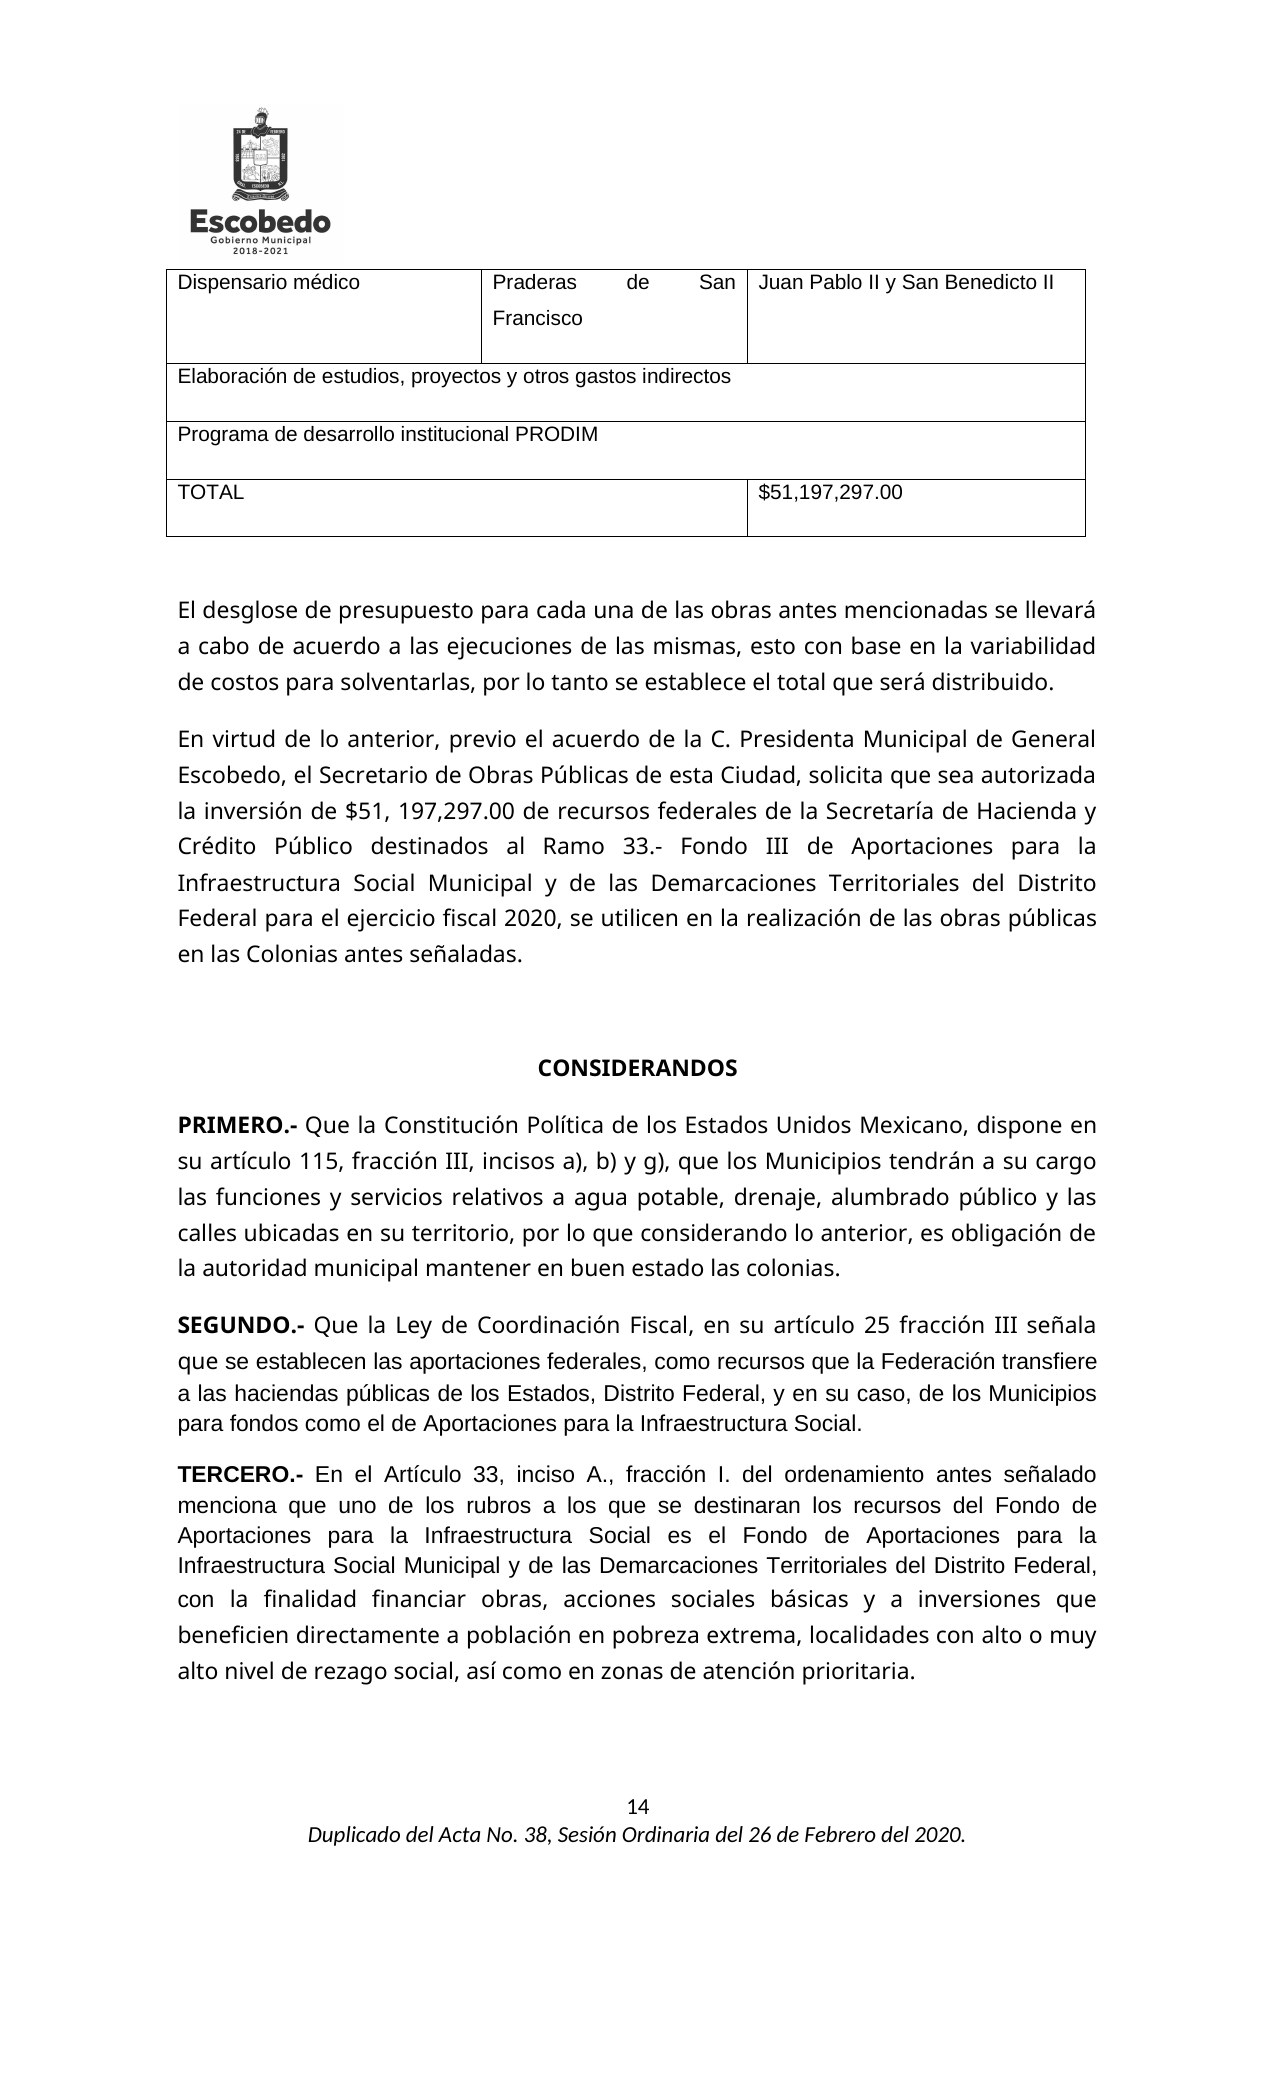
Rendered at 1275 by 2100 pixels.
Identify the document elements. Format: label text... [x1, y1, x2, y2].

table_cell Juan Pablo II y San Benedicto II [748, 270, 1085, 363]
picture [177, 103, 343, 269]
text CONSIDERANDOS [177, 1052, 1098, 1083]
table_cell Dispensario médico [167, 270, 481, 363]
table_cell TOTAL [167, 480, 747, 536]
table_cell Praderas de San Francisco [482, 270, 747, 363]
text SEGUNDO.- Que la Ley de Coordinación Fiscal, en su artículo 25 fracción III señala que se establecen las aportaciones federales, como recursos que la Federación transfiere a las haciendas públicas de los Estados, Distrito Federal, y en su caso, de los Municipios para fondos como el de Aportaciones para la Infraestructura Social. [177, 1309, 1098, 1437]
text En virtud de lo anterior, previo el acuerdo de la C. Presidenta Municipal de General Escobedo, el Secretario de Obras Públicas de esta Ciudad, solicita que sea autorizada la inversión de $51, 197,297.00 de recursos federales de la Secretaría de Hacienda y Crédito Público destinados al Ramo 33.- Fondo III de Aportaciones para la Infraestructura Social Municipal y de las Demarcaciones Territoriales del Distrito Federal para el ejercicio fiscal 2020, se utilicen en la realización de las obras públicas en las Colonias antes señaladas. [177, 723, 1098, 969]
text PRIMERO.- Que la Constitución Política de los Estados Unidos Mexicano, dispone en su artículo 115, fracción III, incisos a), b) y g), que los Municipios tendrán a su cargo las funciones y servicios relativos a agua potable, drenaje, alumbrado público y las calles ubicadas en su territorio, por lo que considerando lo anterior, es obligación de la autoridad municipal mantener en buen estado las colonias. [177, 1109, 1098, 1284]
text TERCERO.- En el Artículo 33, inciso A., fracción I. del ordenamiento antes señalado menciona que uno de los rubros a los que se destinaran los recursos del Fondo de Aportaciones para la Infraestructura Social es el Fondo de Aportaciones para la Infraestructura Social Municipal y de las Demarcaciones Territoriales del Distrito Federal, con la finalidad financiar obras, acciones sociales básicas y a inversiones que beneficien directamente a población en pobreza extrema, localidades con alto o muy alto nivel de rezago social, así como en zonas de atención prioritaria. [177, 1461, 1098, 1686]
table_cell Elaboración de estudios, proyectos y otros gastos indirectos [167, 364, 1085, 421]
text El desglose de presupuesto para cada una de las obras antes mencionadas se llevará a cabo de acuerdo a las ejecuciones de las mismas, esto con base en la variabilidad de costos para solventarlas, por lo tanto se establece el total que será distribuido. [177, 594, 1098, 697]
table_cell Programa de desarrollo institucional PRODIM [167, 422, 1085, 478]
table_cell $51,197,297.00 [748, 480, 1085, 536]
